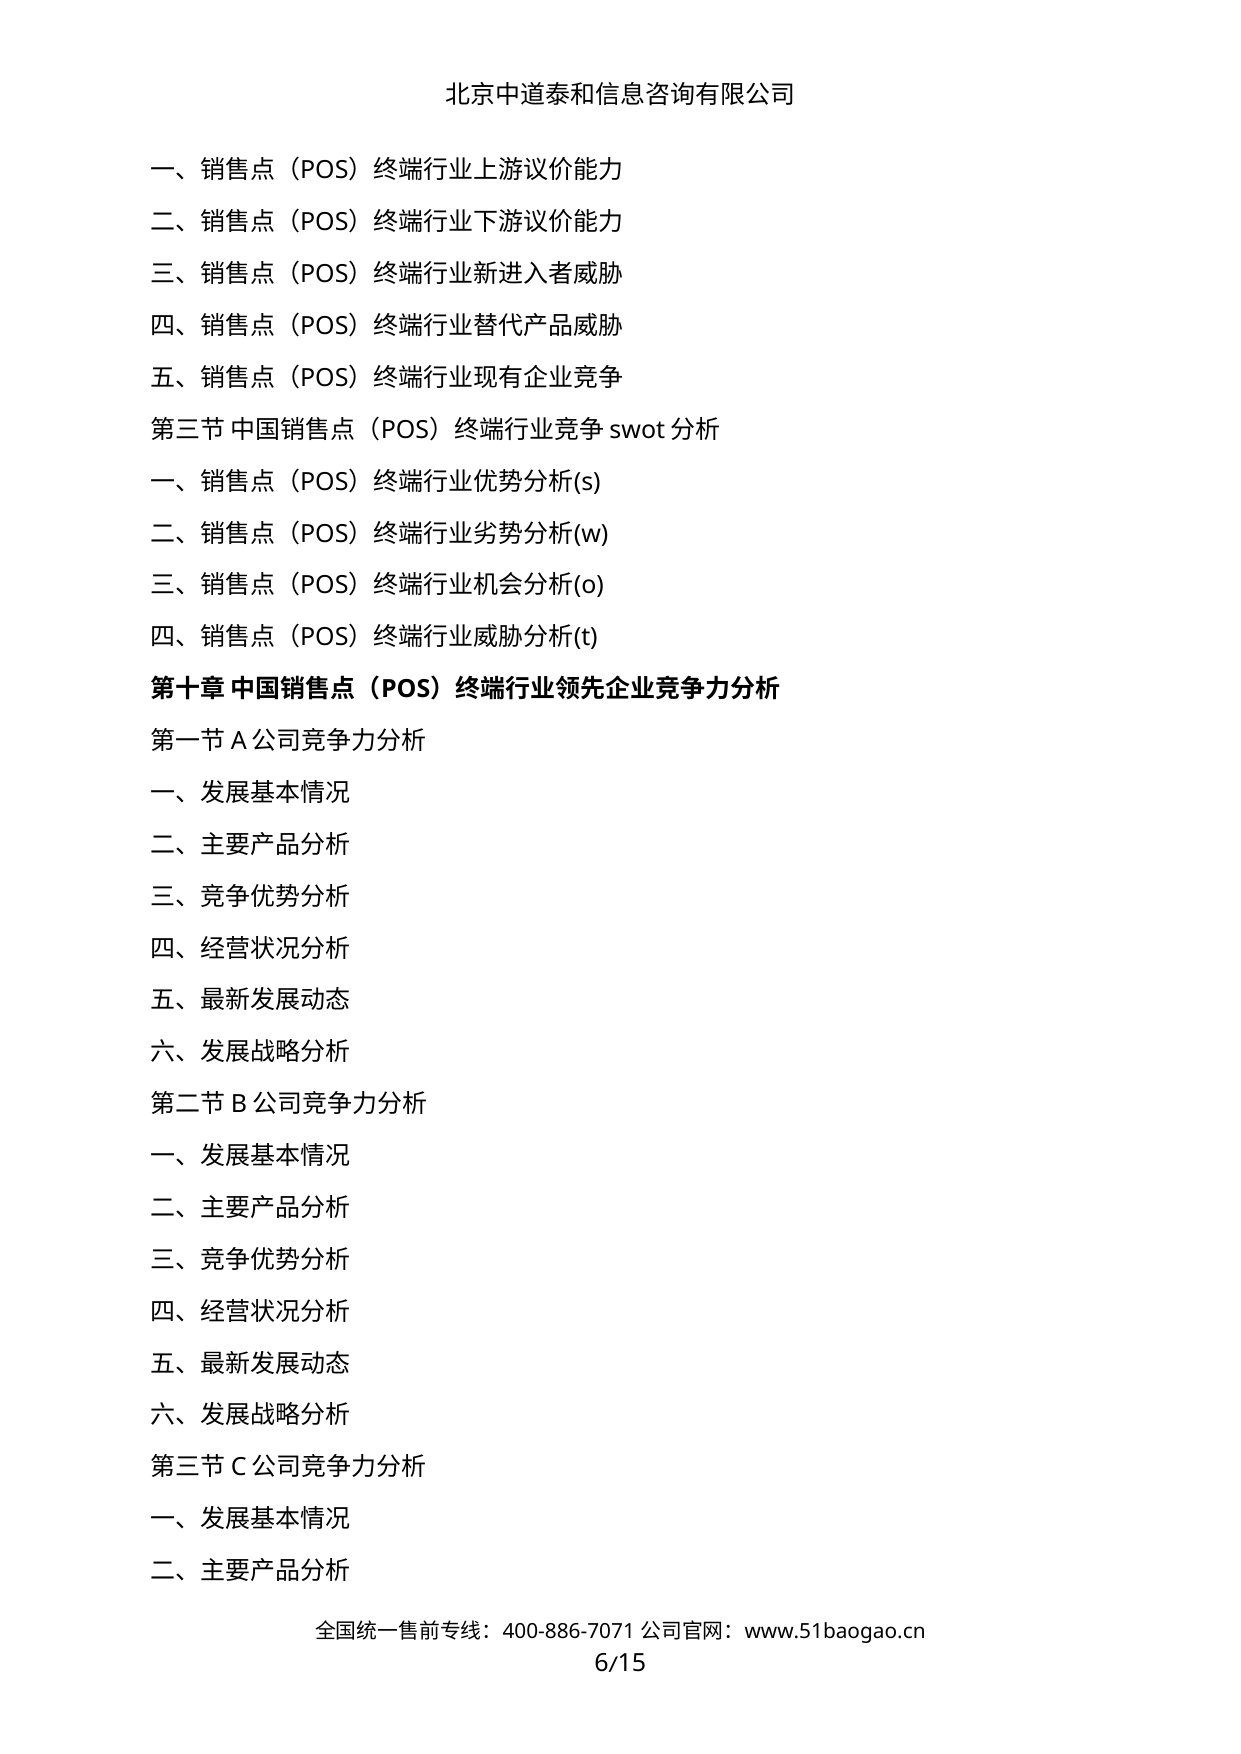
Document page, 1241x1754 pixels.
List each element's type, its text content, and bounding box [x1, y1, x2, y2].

text 一、发展基本情况 [150, 1136, 1090, 1172]
text 二、主要产品分析 [150, 1187, 1090, 1224]
text 第二节 B公司竞争力分析 [150, 1084, 1090, 1120]
text 四、销售点（POS）终端行业威胁分析(t) [150, 617, 1090, 653]
text 第三节 中国销售点（POS）终端行业竞争swot分析 [150, 409, 1090, 446]
text 三、竞争优势分析 [150, 1239, 1090, 1276]
text 五、销售点（POS）终端行业现有企业竞争 [150, 357, 1090, 394]
text 六、发展战略分析 [150, 1032, 1090, 1068]
text 第三节 C公司竞争力分析 [150, 1447, 1090, 1483]
text 三、销售点（POS）终端行业机会分析(o) [150, 565, 1090, 601]
text 第十章 中国销售点（POS）终端行业领先企业竞争力分析 [150, 669, 1090, 705]
text 四、销售点（POS）终端行业替代产品威胁 [150, 306, 1090, 342]
text 二、主要产品分析 [150, 824, 1090, 861]
text 二、销售点（POS）终端行业下游议价能力 [150, 202, 1090, 238]
text 六、发展战略分析 [150, 1395, 1090, 1431]
text 一、销售点（POS）终端行业上游议价能力 [150, 150, 1090, 186]
text 四、经营状况分析 [150, 1291, 1090, 1327]
text 五、最新发展动态 [150, 980, 1090, 1016]
text 三、竞争优势分析 [150, 876, 1090, 912]
text 一、销售点（POS）终端行业优势分析(s) [150, 461, 1090, 497]
text 五、最新发展动态 [150, 1343, 1090, 1379]
text 二、销售点（POS）终端行业劣势分析(w) [150, 513, 1090, 549]
text 一、发展基本情况 [150, 1499, 1090, 1535]
text 四、经营状况分析 [150, 928, 1090, 964]
text 二、主要产品分析 [150, 1551, 1090, 1587]
text 一、发展基本情况 [150, 772, 1090, 809]
text 三、销售点（POS）终端行业新进入者威胁 [150, 254, 1090, 290]
text 第一节 A公司竞争力分析 [150, 721, 1090, 757]
